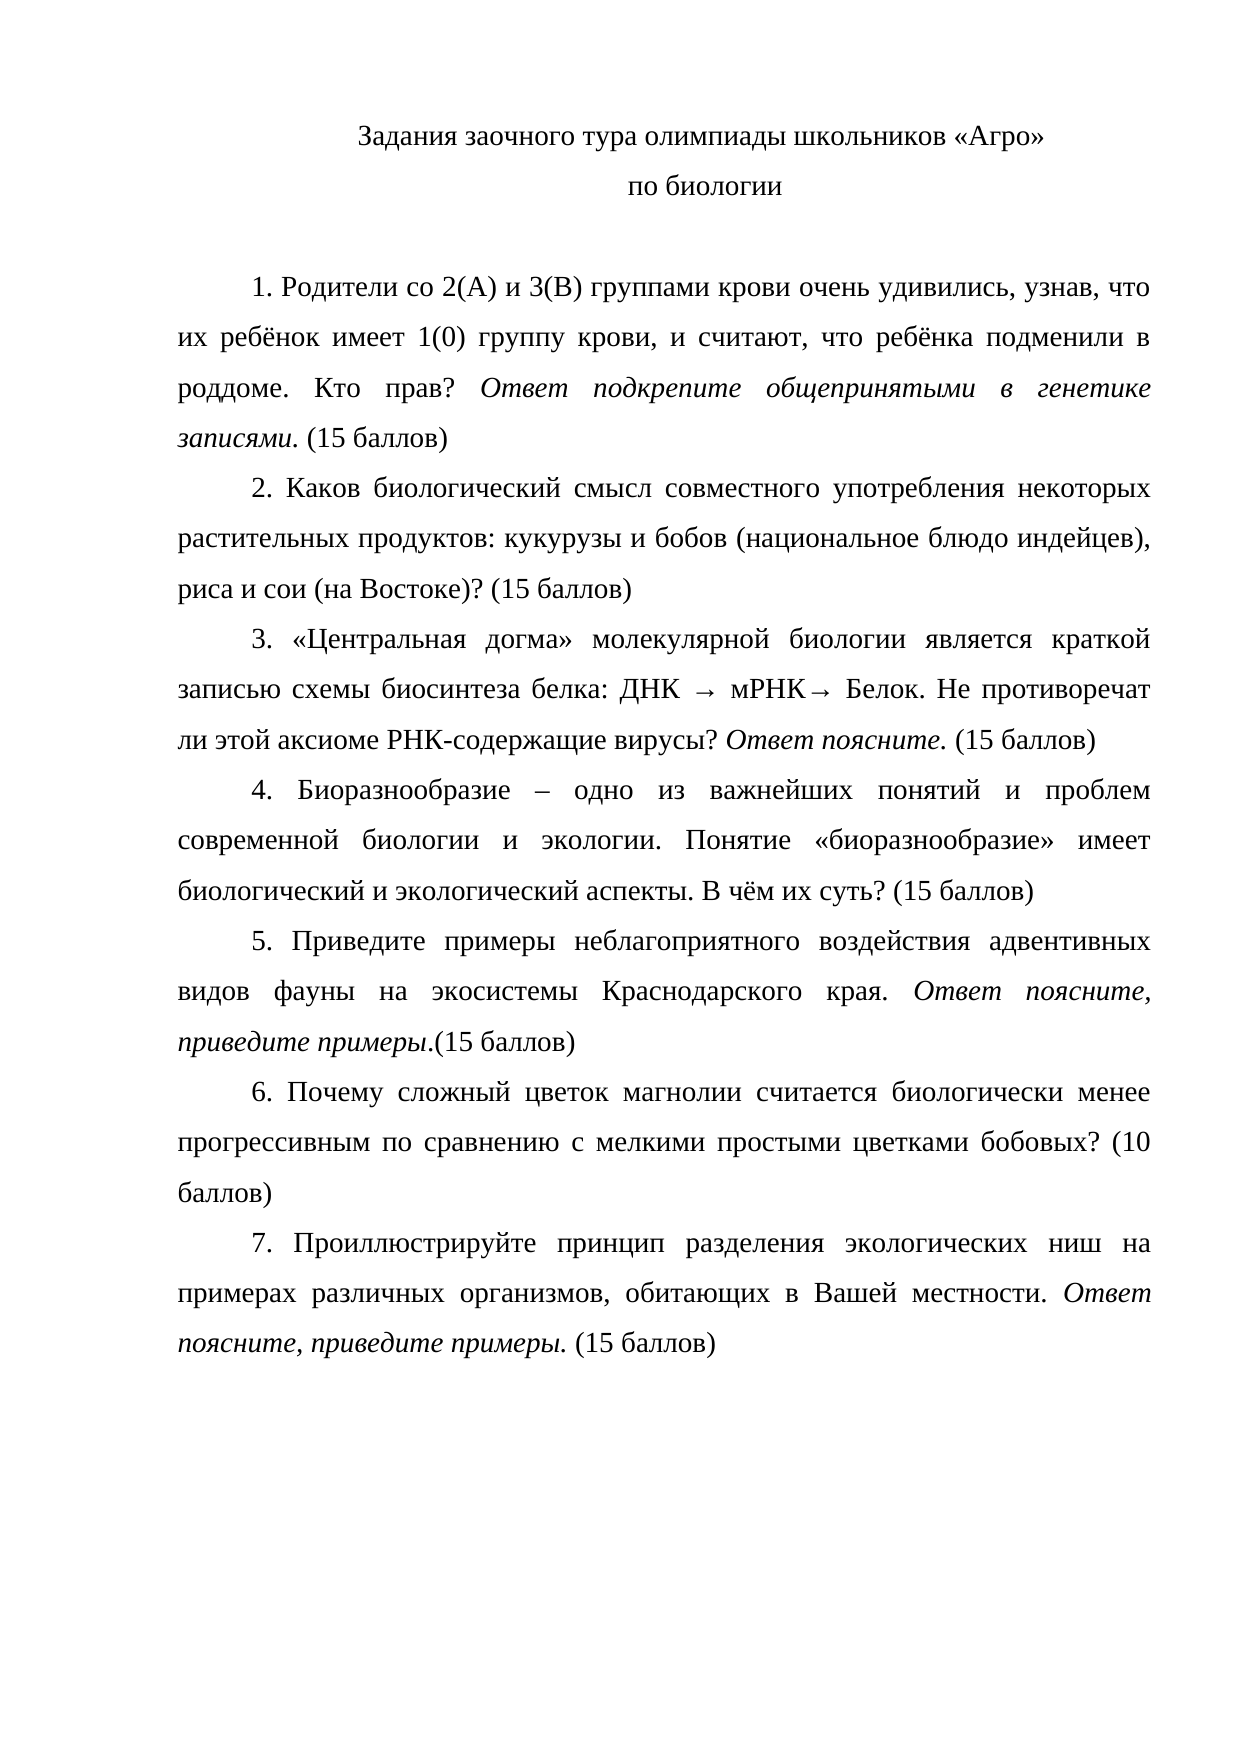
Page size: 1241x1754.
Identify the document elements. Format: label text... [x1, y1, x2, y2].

text 5. Приведите примеры неблагоприятного воздействия адвентивных видов фауны на экосистемы Краснодарского края. Ответ поясните, приведите примеры.(15 баллов) [177, 1007, 1152, 1057]
text 6. Почему сложный цветок магнолии считается биологически менее прогрессивным по сравнению с мелкими простыми цветками бобовых? (10 баллов) [177, 1074, 1152, 1208]
text 3. «Центральная догма» молекулярной биологии является краткой записью схемы биосинтеза белка: ДНК → мРНК→ Белок. Не противоречат ли этой аксиоме РНК-содержащие вирусы? Ответ поясните. (15 баллов) [177, 621, 1152, 755]
text 7. Проиллюстрируйте принцип разделения экологических ниш на примерах различных организмов, обитающих в Вашей местности. Ответ поясните, приведите примеры. (15 баллов) [177, 1225, 1152, 1359]
text 2. Каков биологический смысл совместного употребления некоторых растительных продуктов: кукурузы и бобов (национальное блюдо индейцев), риса и сои (на Востоке)? (15 баллов) [177, 470, 1152, 604]
text 4. Биоразнообразие – одно из важнейших понятий и проблем современной биологии и экологии. Понятие «биоразнообразие» имеет биологический и экологический аспекты. В чём их суть? (15 баллов) [177, 772, 1152, 906]
text 1. Родители со 2(А) и 3(В) группами крови очень удивились, узнав, что их ребёнок имеет 1(0) группу крови, и считают, что ребёнка подменили в роддоме. Кто прав? Ответ подкрепите общепринятыми в генетике записями. (15 баллов) [177, 269, 1152, 453]
text Задания заочного тура олимпиады школьников «Агро» [177, 118, 1152, 152]
text по биологии [177, 168, 1152, 202]
text 5. Приведите примеры неблагоприятного воздействия адвентивных видов фауны на экосистемы Краснодарского края. Ответ поясните, приведите примеры.(15 баллов) [177, 923, 1152, 974]
